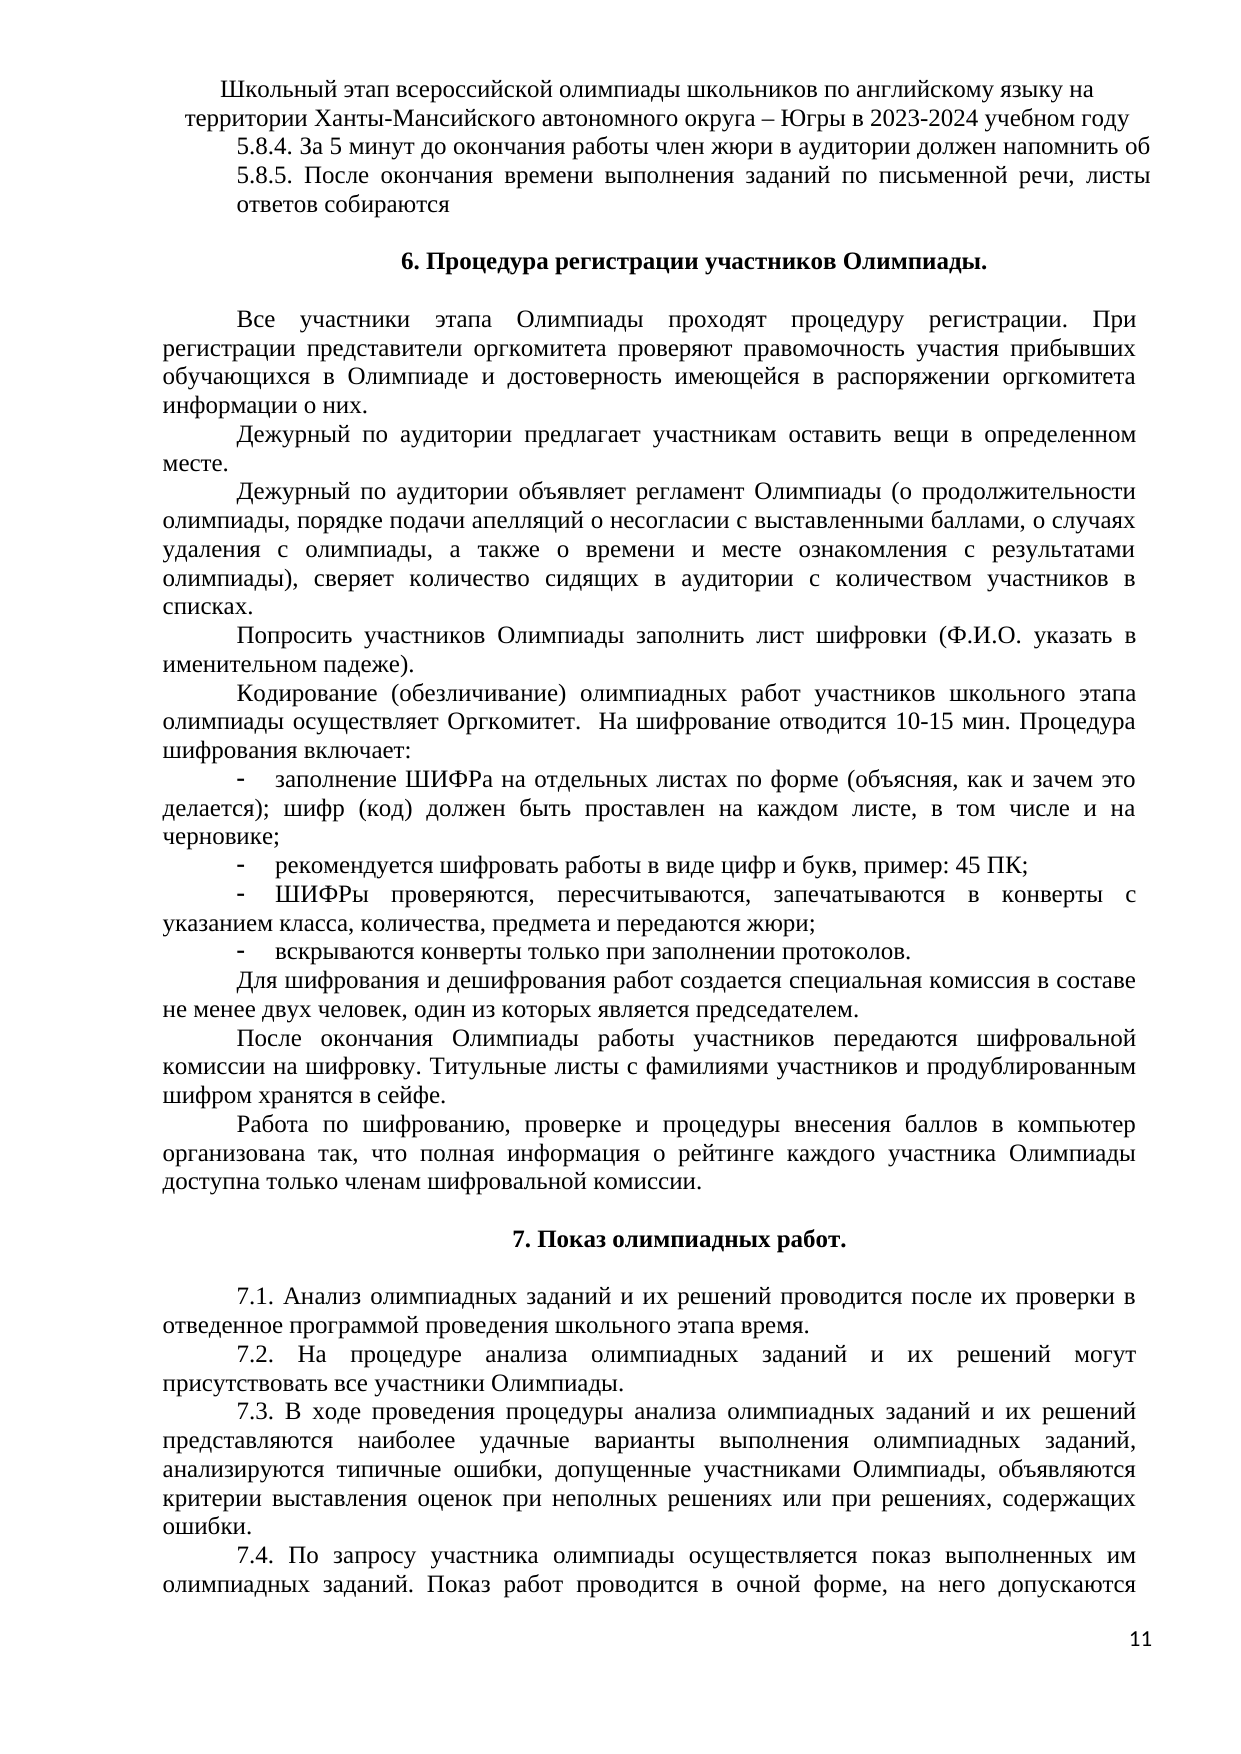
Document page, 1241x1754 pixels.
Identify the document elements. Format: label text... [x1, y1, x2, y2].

text Дежурный по аудитории объявляет регламент Олимпиады (о продолжительности олимпиады, порядке подачи апелляций о несогласии с выставленными баллами, о случаях удаления с олимпиады, а также о времени и месте ознакомления с результатами олимпиады), сверяет количество сидящих в аудитории с количеством участников в списках. [162, 476, 1137, 620]
text Кодирование (обезличивание) олимпиадных работ участников школьного этапа олимпиады осуществляет Оргкомитет. На шифрование отводится 10-15 мин. Процедура шифрования включает: [162, 678, 1137, 764]
text 7.3. В ходе проведения процедуры анализа олимпиадных заданий и их решений представляются наиболее удачные варианты выполнения олимпиадных заданий, анализируются типичные ошибки, допущенные участниками Олимпиады, объявляются критерии выставления оценок при неполных решениях или при решениях, содержащих ошибки. [162, 1396, 1137, 1540]
list вскрываются конверты только при заполнении протоколов. [162, 936, 1137, 965]
text После окончания Олимпиады работы участников передаются шифровальной комиссии на шифровку. Титульные листы с фамилиями участников и продублированным шифром хранятся в сейфе. [162, 1023, 1137, 1109]
text 6. Процедура регистрации участников Олимпиады. [162, 246, 1152, 275]
text 5.8.4. За 5 минут до окончания работы член жюри в аудитории должен напомнить об 5.8.5. После окончания времени выполнения заданий по письменной речи, листы ответов собираются [236, 131, 1152, 218]
text Попросить участников Олимпиады заполнить лист шифровки (Ф.И.О. указать в именительном падеже). [162, 620, 1137, 678]
text 7.2. На процедуре анализа олимпиадных заданий и их решений могут присутствовать все участники Олимпиады. [162, 1339, 1137, 1396]
list заполнение ШИФРа на отдельных листах по форме (объясняя, как и зачем это делается); шифр (код) должен быть проставлен на каждом листе, в том числе и на черновике; [162, 764, 1137, 850]
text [162, 1540, 1137, 1598]
text 7.1. Анализ олимпиадных заданий и их решений проводится после их проверки в отведенное программой проведения школьного этапа время. [162, 1281, 1137, 1339]
text Для шифрования и дешифрования работ создается специальная комиссия в составе не менее двух человек, один из которых является председателем. [162, 965, 1137, 1023]
text Работа по шифрованию, проверке и процедуры внесения баллов в компьютер организована так, что полная информация о рейтинге каждого участника Олимпиады доступна только членам шифровальной комиссии. [162, 1109, 1137, 1195]
list рекомендуется шифровать работы в виде цифр и букв, пример: 45 ПК; [162, 850, 1137, 879]
text Дежурный по аудитории предлагает участникам оставить вещи в определенном месте. [162, 419, 1137, 476]
text 7. Показ олимпиадных работ. [162, 1224, 1137, 1253]
text Все участники этапа Олимпиады проходят процедуру регистрации. При регистрации представители оргкомитета проверяют правомочность участия прибывших обучающихся в Олимпиаде и достоверность имеющейся в распоряжении оргкомитета информации о них. [162, 304, 1137, 419]
list ШИФРы проверяются, пересчитываются, запечатываются в конверты с указанием класса, количества, предмета и передаются жюри; [162, 879, 1137, 936]
